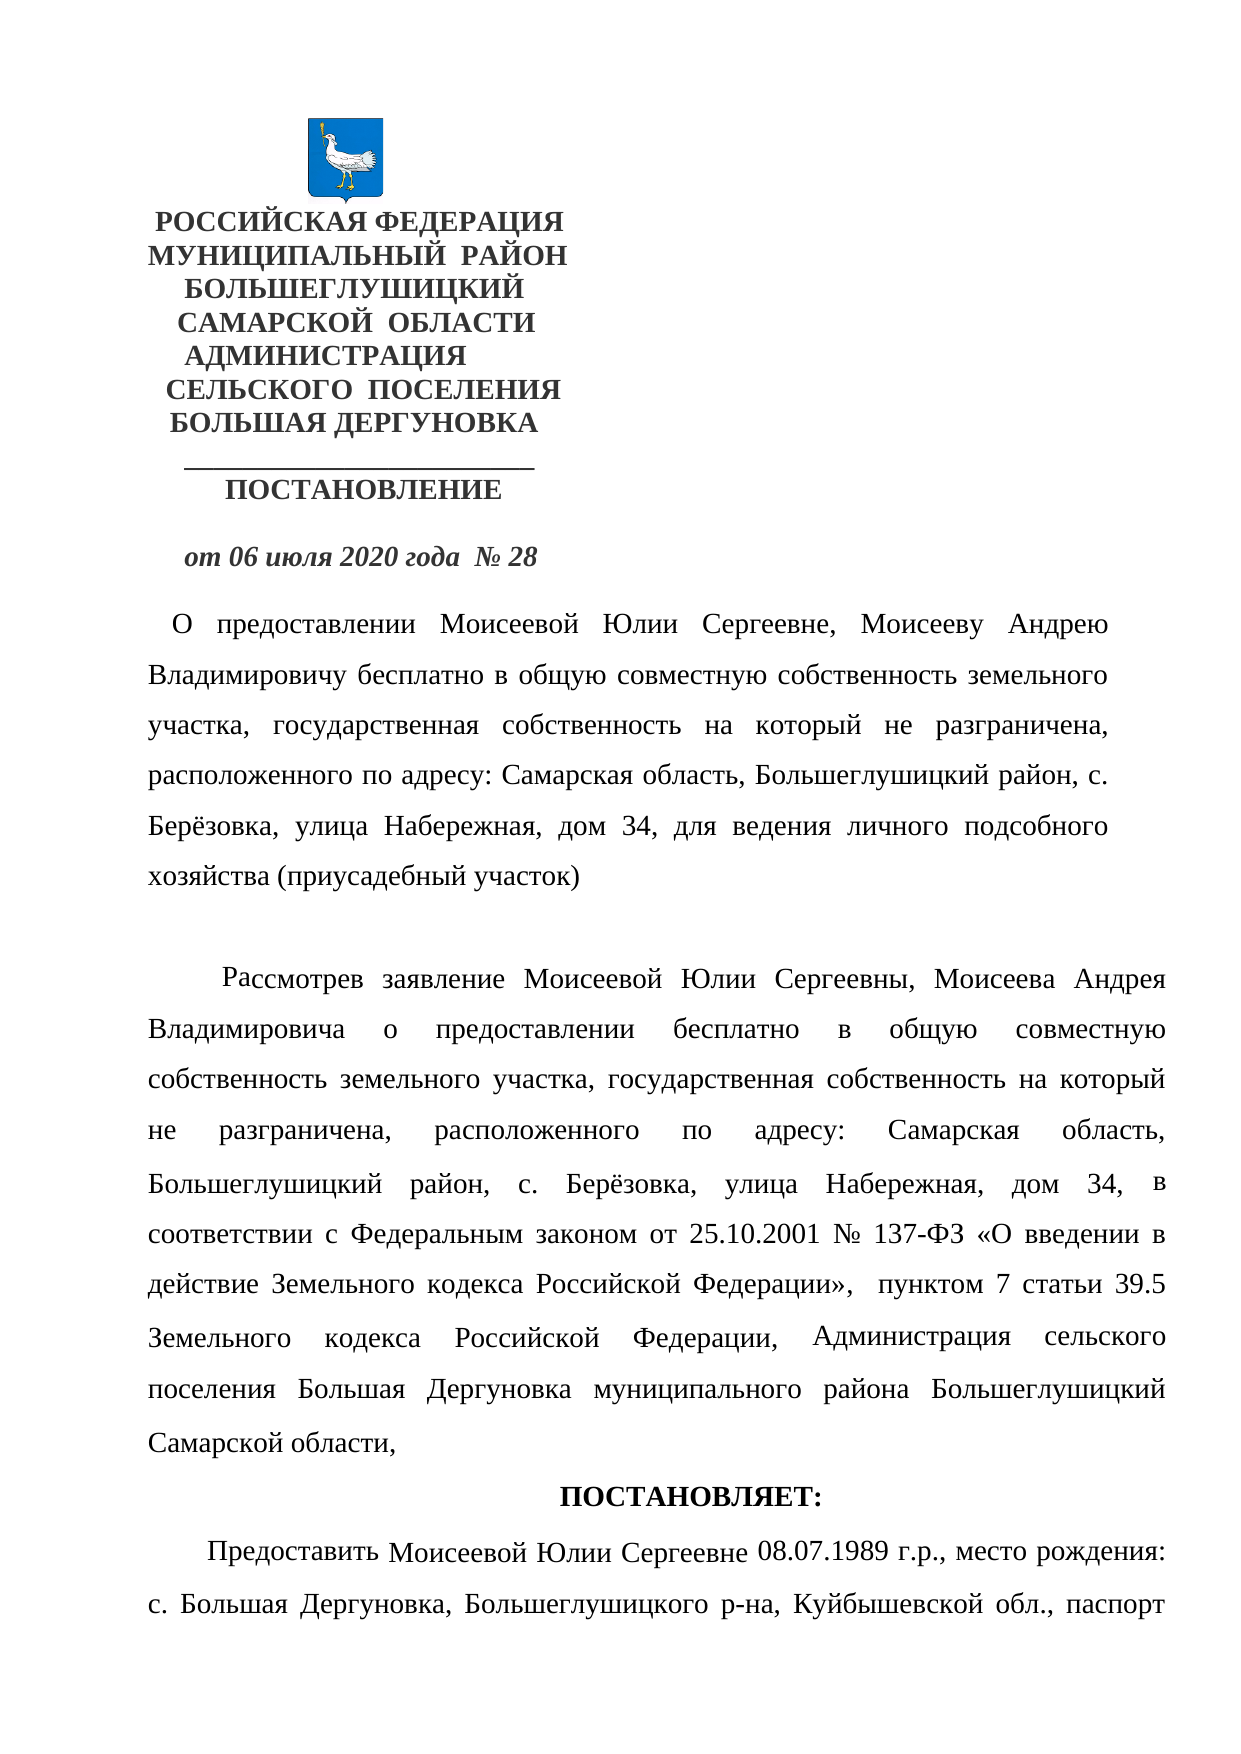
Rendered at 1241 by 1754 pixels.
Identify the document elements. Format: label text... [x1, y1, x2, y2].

text АДМИНИСТРАЦИЯ [148, 338, 1166, 372]
subtitle О предоставлении Моисеевой Юлии Сергеевне, Моисееву Андрею Владимировичу бесплатно в общую совместную собственность земельного участка, государственная собственность на который не разграничена, расположенного по адресу: Самарская область, Большеглушицкий район, с. Берёзовка, улица Набережная, дом 34, для ведения личного подсобного хозяйства (приусадебный участок) [148, 607, 1109, 892]
text от 06 июля 2020 года № 28 [148, 539, 1166, 573]
text ПОСТАНОВЛЯЕТ: [148, 1479, 1161, 1515]
text СЕЛЬСКОГО ПОСЕЛЕНИЯ [129, 372, 1166, 405]
text САМАРСКОЙ ОБЛАСТИ [148, 305, 1166, 338]
picture [308, 118, 384, 204]
text БОЛЬШАЯ ДЕРГУНОВКА [148, 405, 1166, 439]
text МУНИЦИПАЛЬНЫЙ РАЙОН [148, 238, 1166, 271]
text РОССИЙСКАЯ ФЕДЕРАЦИЯ [148, 204, 1166, 238]
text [148, 1533, 1166, 1622]
text ПОСТАНОВЛЕНИЕ [166, 472, 1166, 506]
text БОЛЬШЕГЛУШИЦКИЙ [148, 271, 1166, 305]
text ________________________ [148, 439, 1166, 472]
text Рассмотрев заявление Моисеевой Юлии Сергеевны, Моисеева Андрея Владимировича о предоставлении бесплатно в общую совместную собственность земельного участка, государственная собственность на который не разграничена, расположенного по адресу: Самарская область, Большеглушицкий район, с. Берёзовка, улица Набережная, дом 34, в соответствии с Федеральным законом от 25.10.2001 № 137-ФЗ «О введении в действие Земельного кодекса Российской Федерации», пунктом 7 статьи 39.5 Земельного кодекса Российской Федерации, Администрация сельского поселения Большая Дергуновка муниципального района Большеглушицкий Самарской области, [148, 959, 1166, 1461]
